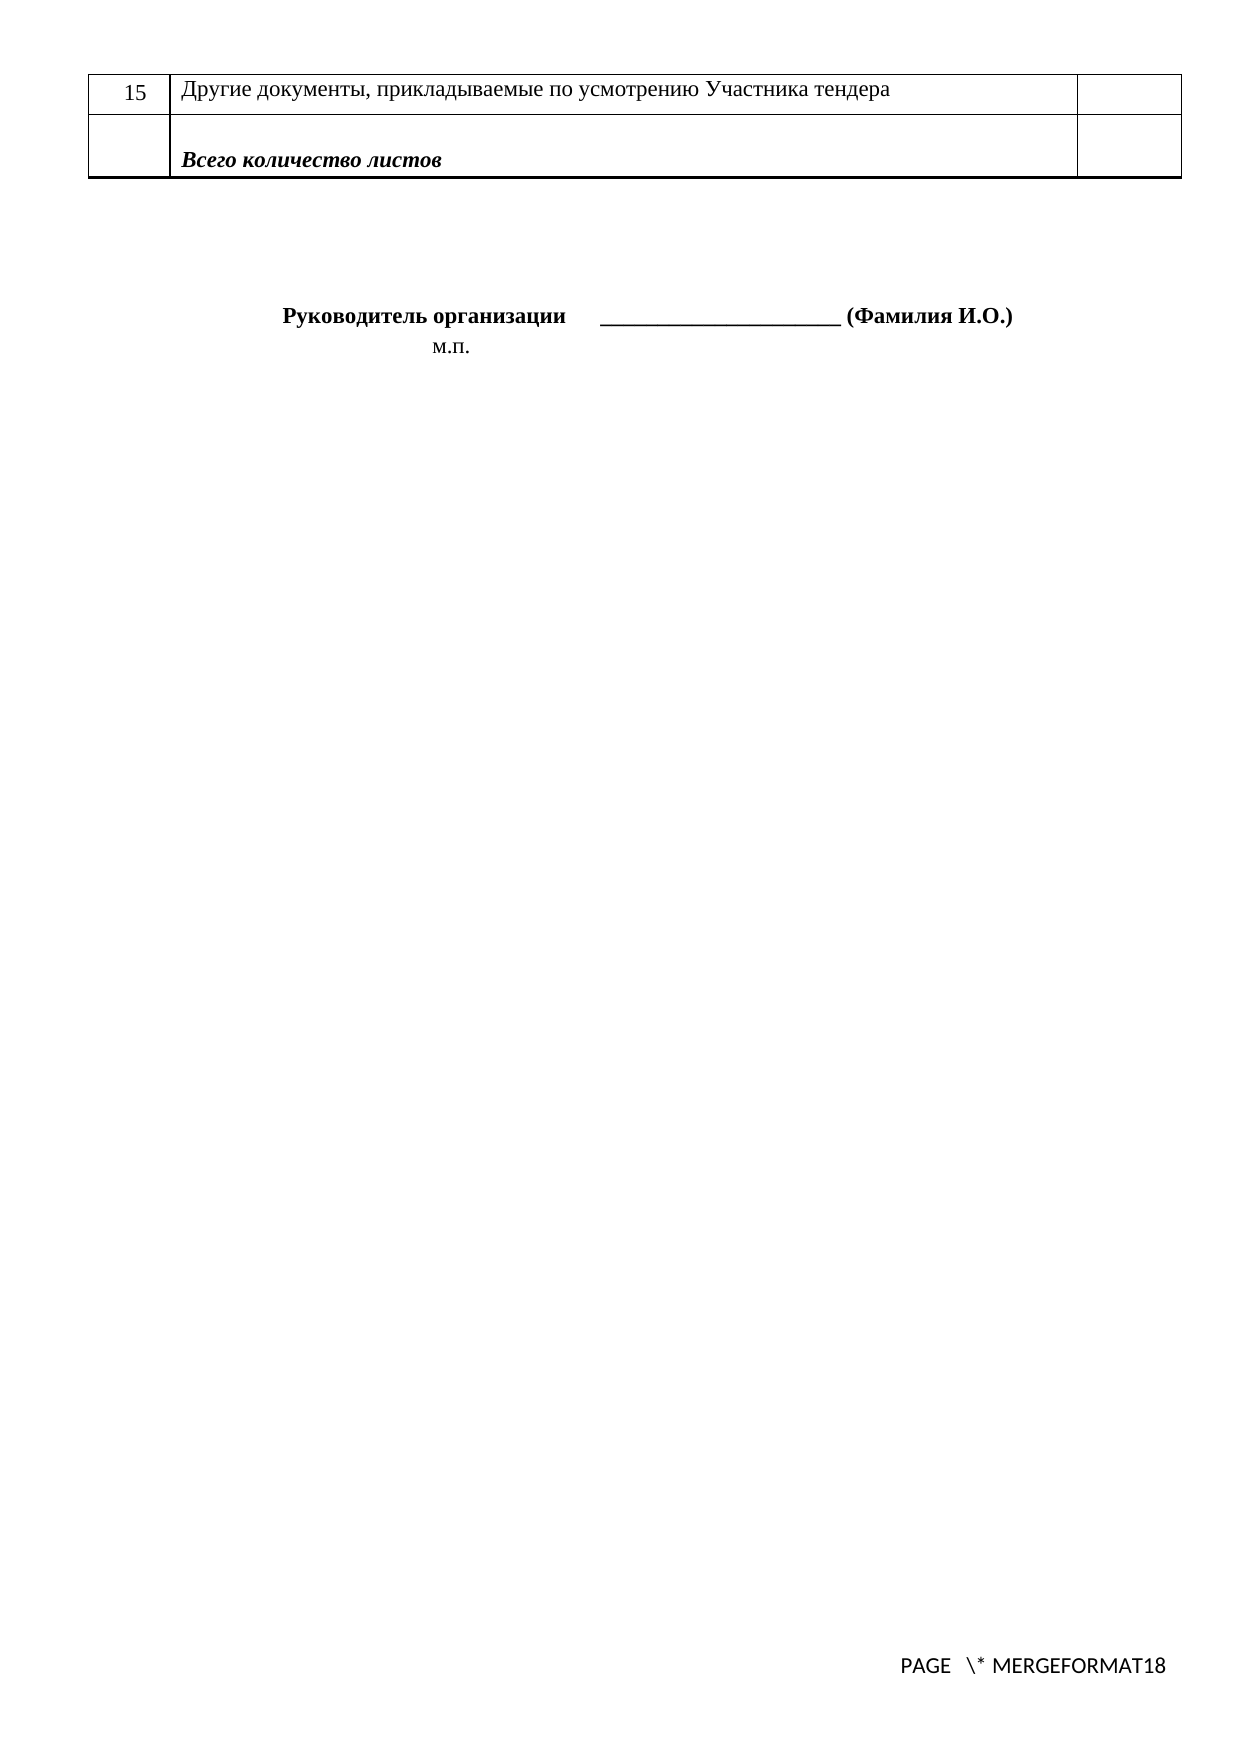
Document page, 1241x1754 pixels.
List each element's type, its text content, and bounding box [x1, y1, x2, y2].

table_cell [1078, 75, 1181, 114]
text м.п. [148, 332, 1147, 358]
text Руководитель организации _____________________ (Фамилия И.О.) [148, 302, 1147, 328]
table_cell Всего количество листов [171, 115, 1077, 176]
table_cell [89, 115, 169, 176]
table_cell 15 [89, 75, 169, 114]
table_cell Другие документы, прикладываемые по усмотрению Участника тендера [171, 75, 1077, 114]
table_cell [1078, 115, 1181, 176]
